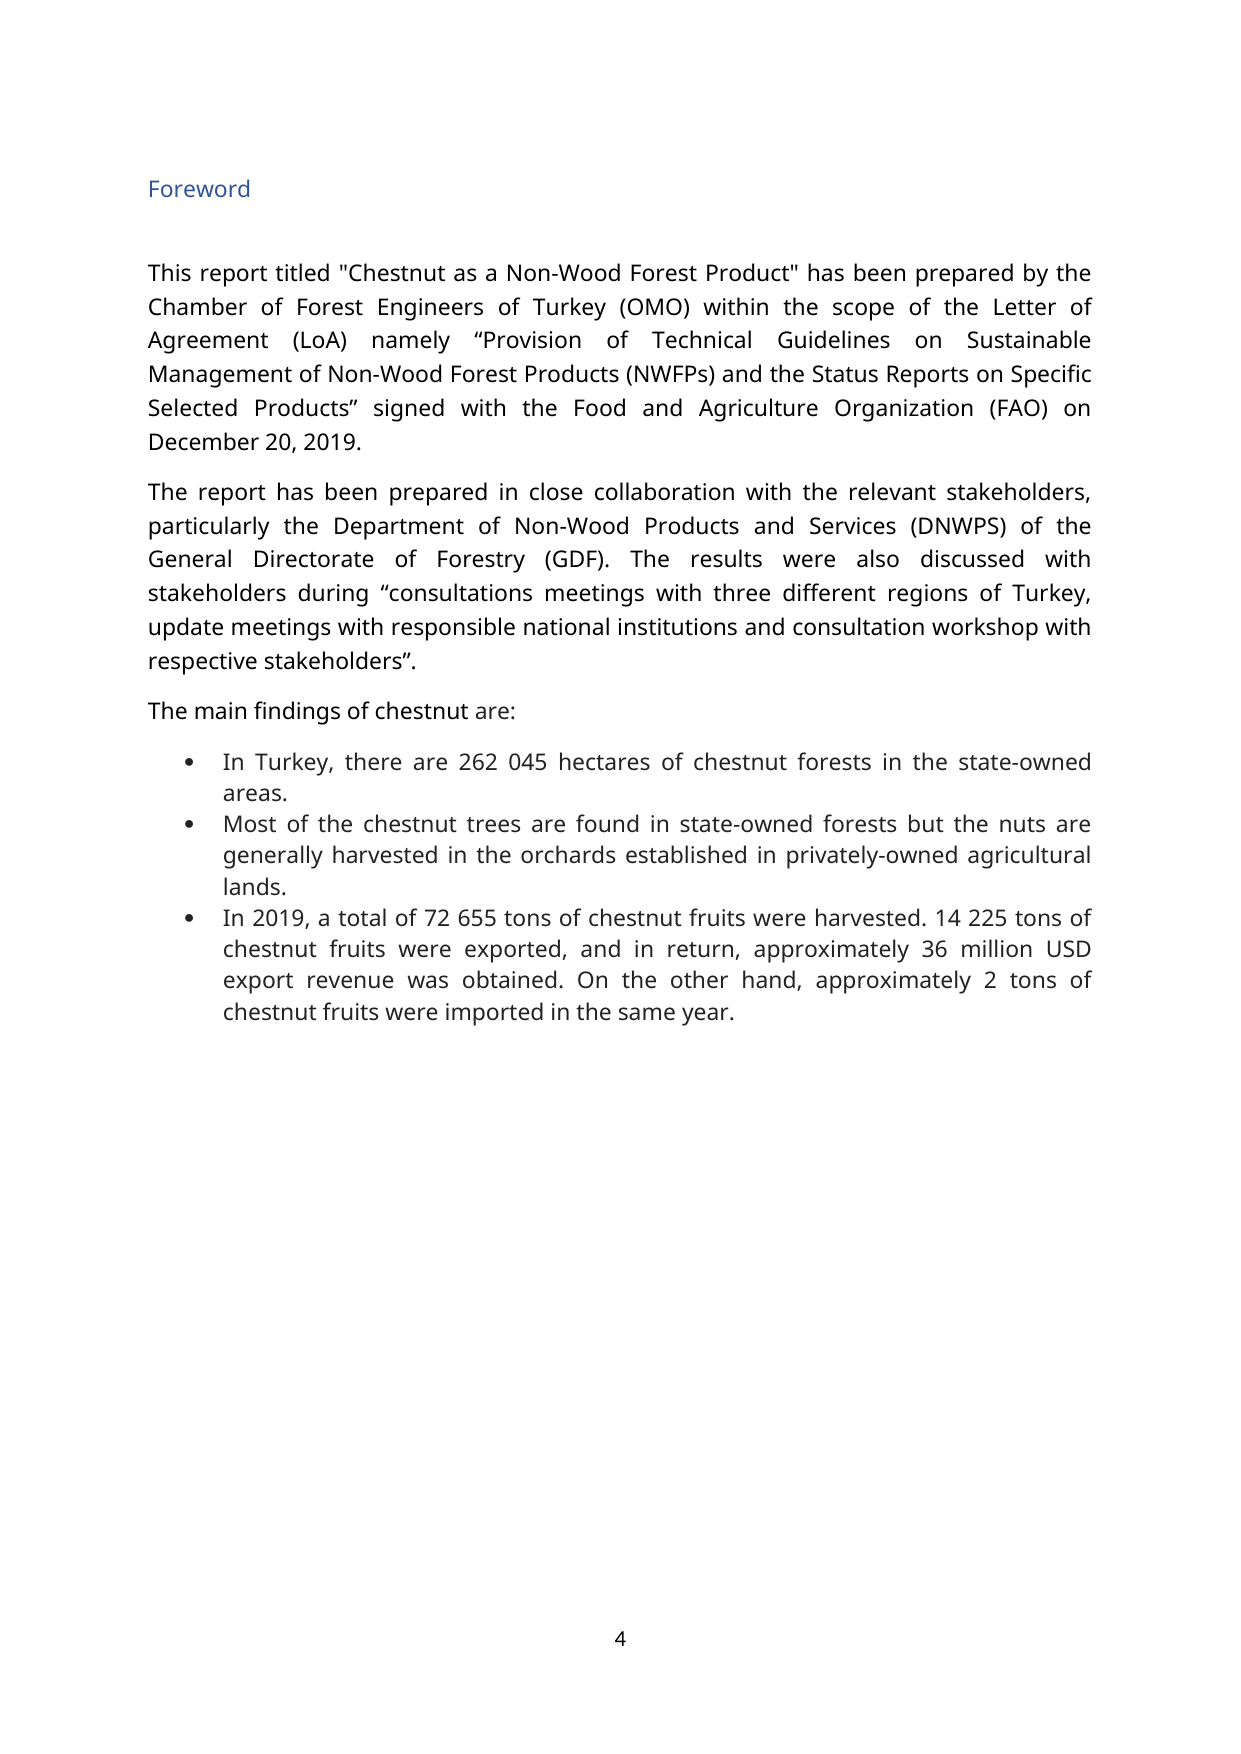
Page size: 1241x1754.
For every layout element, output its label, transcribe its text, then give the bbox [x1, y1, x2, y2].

subtitle Foreword [148, 173, 1093, 204]
list Most of the chestnut trees are found in state-owned forests but the nuts are generally harvested in the orchards established in privately-owned agricultural lands. [185, 808, 1093, 902]
text The report has been prepared in close collaboration with the relevant stakeholders, particularly the Department of Non-Wood Products and Services (DNWPS) of the General Directorate of Forestry (GDF). The results were also discussed with stakeholders during “consultations meetings with three different regions of Turkey, update meetings with responsible national institutions and consultation workshop with respective stakeholders”. [148, 476, 1093, 676]
text This report titled "Chestnut as a Non-Wood Forest Product" has been prepared by the Chamber of Forest Engineers of Turkey (OMO) within the scope of the Letter of Agreement (LoA) namely “Provision of Technical Guidelines on Sustainable Management of Non-Wood Forest Products (NWFPs) and the Status Reports on Specific Selected Products” signed with the Food and Agriculture Organization (FAO) on December 20, 2019. [148, 257, 1093, 457]
text The main findings of chestnut are: [148, 695, 1093, 726]
list In 2019, a total of 72 655 tons of chestnut fruits were harvested. 14 225 tons of chestnut fruits were exported, and in return, approximately 36 million USD export revenue was obtained. On the other hand, approximately 2 tons of chestnut fruits were imported in the same year. [185, 902, 1093, 1027]
list In Turkey, there are 262 045 hectares of chestnut forests in the state-owned areas. [185, 746, 1093, 808]
